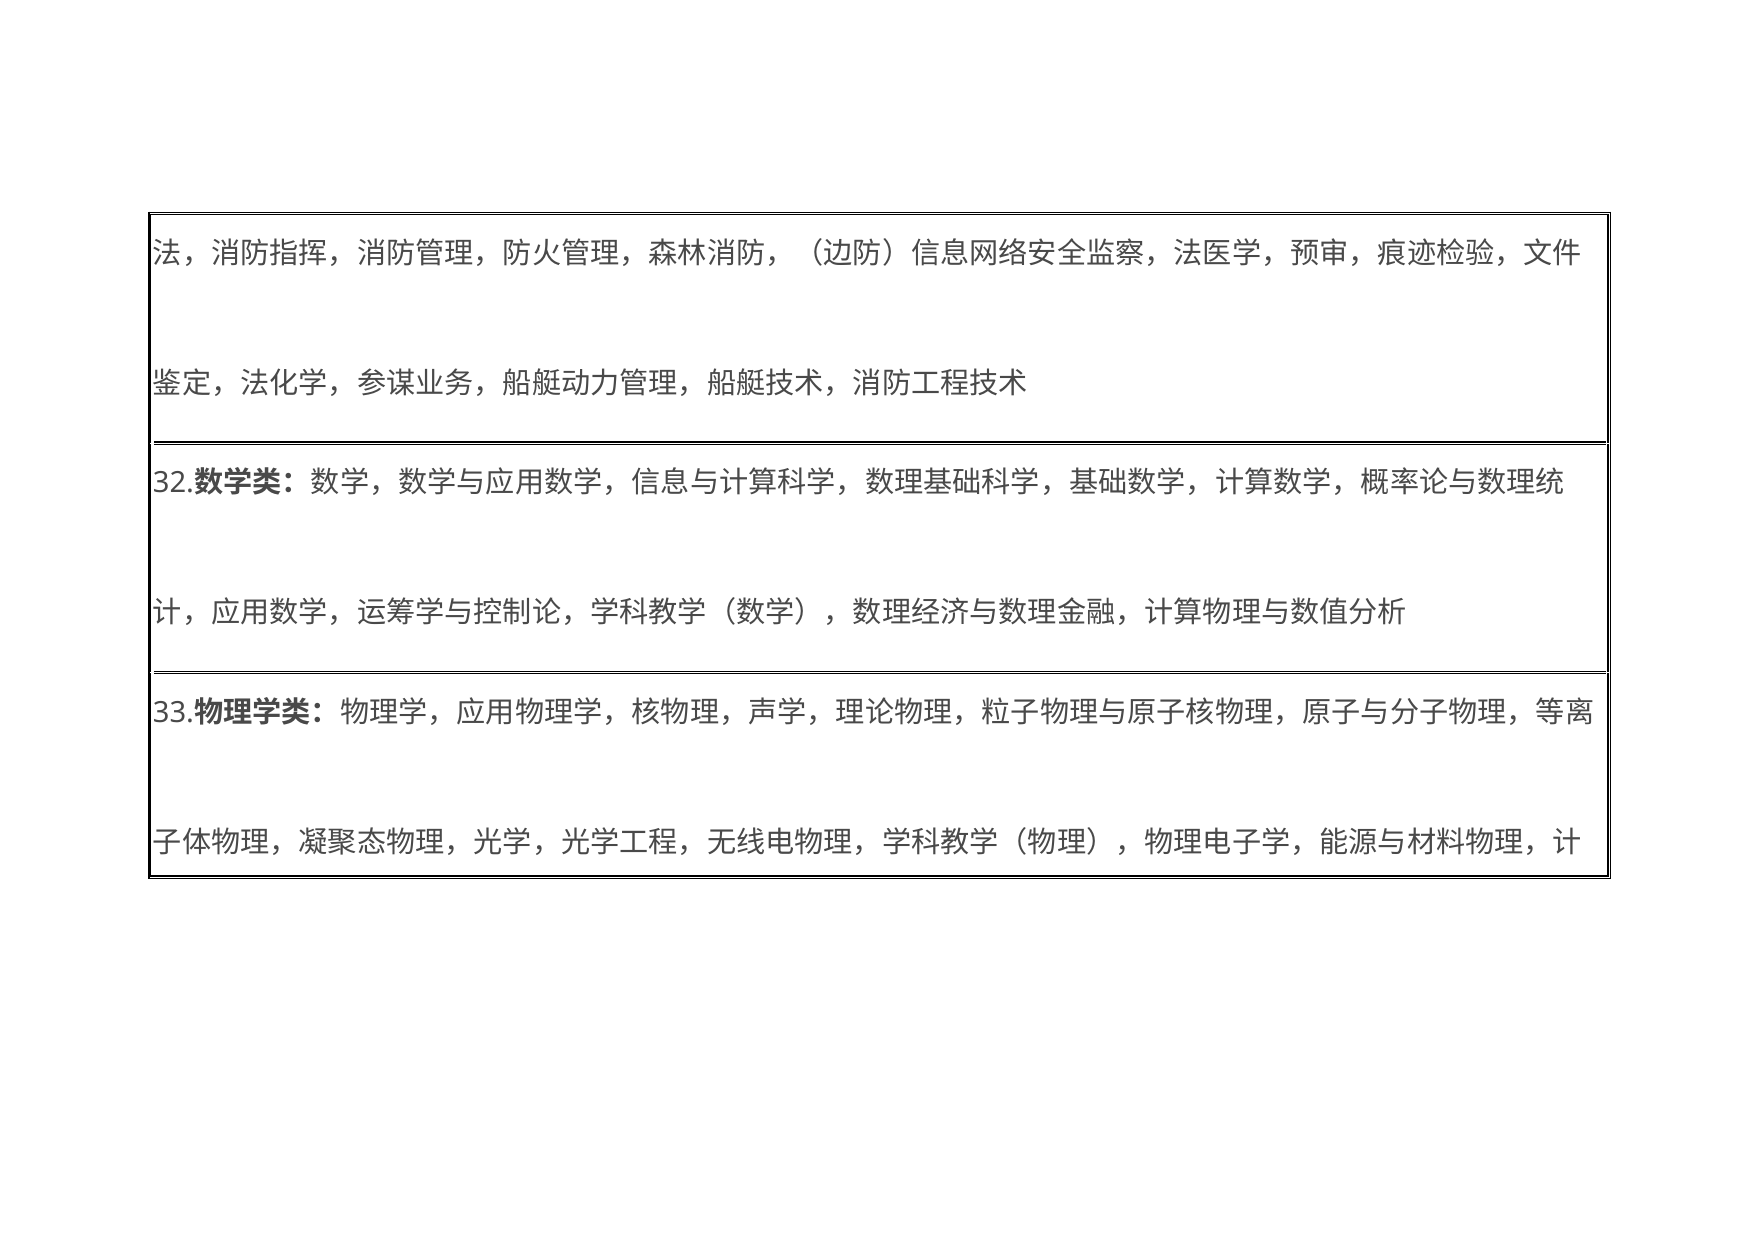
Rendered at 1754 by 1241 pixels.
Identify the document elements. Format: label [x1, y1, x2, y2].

table_cell [135, 198, 1619, 891]
